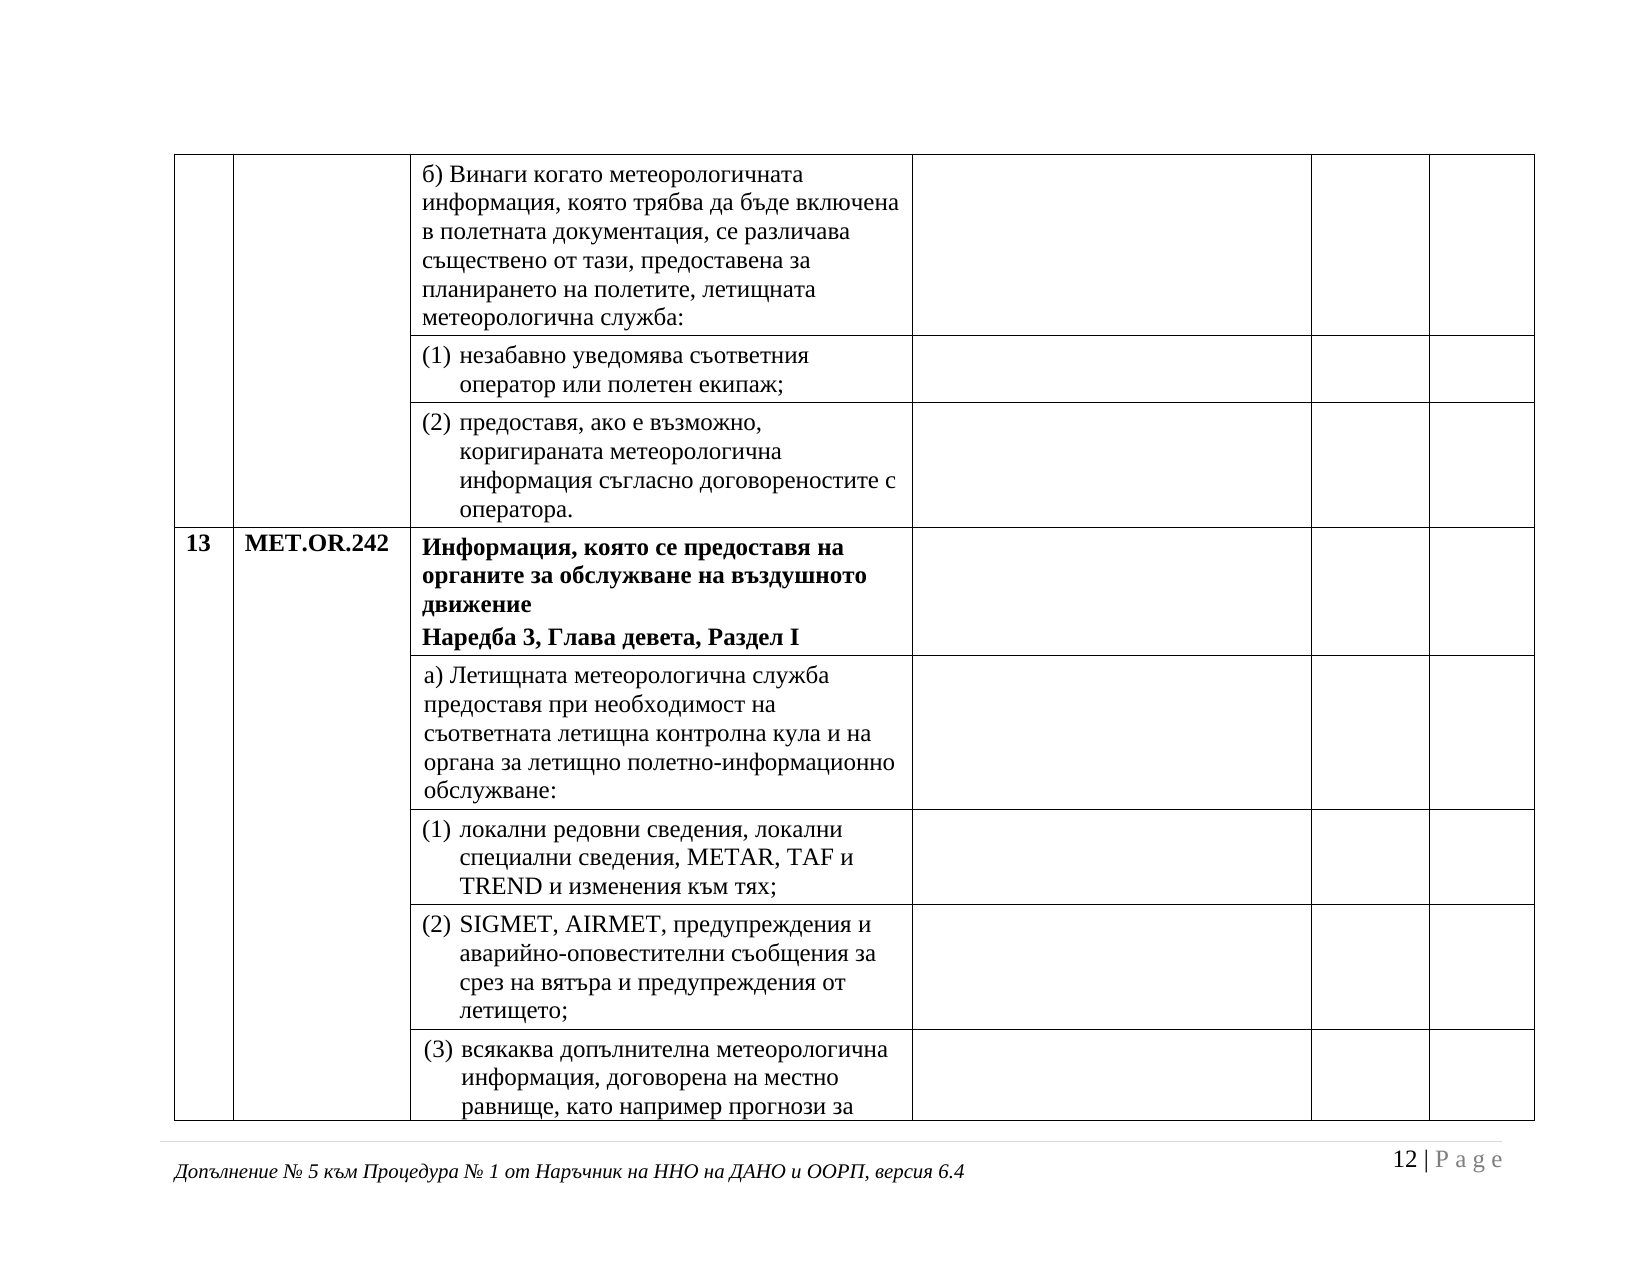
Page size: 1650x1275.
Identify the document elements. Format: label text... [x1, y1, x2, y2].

table_cell [1312, 905, 1429, 1028]
table_cell [1430, 1030, 1534, 1120]
table_cell [913, 905, 1311, 1028]
table_cell б) Винаги когато метеорологичната информация, която трябва да бъде включена в полетната документация, се различава съществено от тази, предоставена за планирането на полетите, летищната метеорологична служба: [411, 155, 912, 335]
table_cell Информация, която се предоставя на органите за обслужване на въздушното движение Наредба 3, Глава девета, Раздел I [411, 528, 912, 655]
table_cell [913, 336, 1311, 402]
table_cell [913, 528, 1311, 655]
table_cell [913, 810, 1311, 904]
table_cell [913, 155, 1311, 335]
table_cell [913, 403, 1311, 527]
table_cell [1430, 905, 1534, 1028]
table_cell [1312, 1030, 1429, 1120]
table_cell [913, 1030, 1311, 1120]
table_cell [1312, 155, 1429, 335]
table_cell [1430, 403, 1534, 527]
table_cell [1430, 656, 1534, 808]
table_cell [1312, 336, 1429, 402]
table_cell [411, 656, 912, 808]
table_cell [1312, 810, 1429, 904]
table_cell [1312, 403, 1429, 527]
table_cell [913, 656, 1311, 808]
table_cell локални редовни сведения, локални специални сведения, METAR, TAF и TREND и изменения към тях; [411, 810, 912, 904]
table_cell 13 [175, 528, 233, 1120]
table_cell [1312, 656, 1429, 808]
table_cell [1430, 336, 1534, 402]
table_cell [1430, 810, 1534, 904]
table_cell SIGMET, AIRMET, предупреждения и аварийно-оповестителни съобщения за срез на вятъра и предупреждения от летището; [411, 905, 912, 1028]
table_cell [1430, 528, 1534, 655]
table_cell MET.OR.242 [234, 528, 410, 1120]
table_cell [1312, 528, 1429, 655]
table_cell [1430, 155, 1534, 335]
table_cell незабавно уведомява съответния оператор или полетен екипаж; [411, 336, 912, 402]
table_cell [411, 1030, 912, 1120]
table_cell предоставя, ако е възможно, коригираната метеорологична информация съгласно договореностите с оператора. [411, 403, 912, 527]
